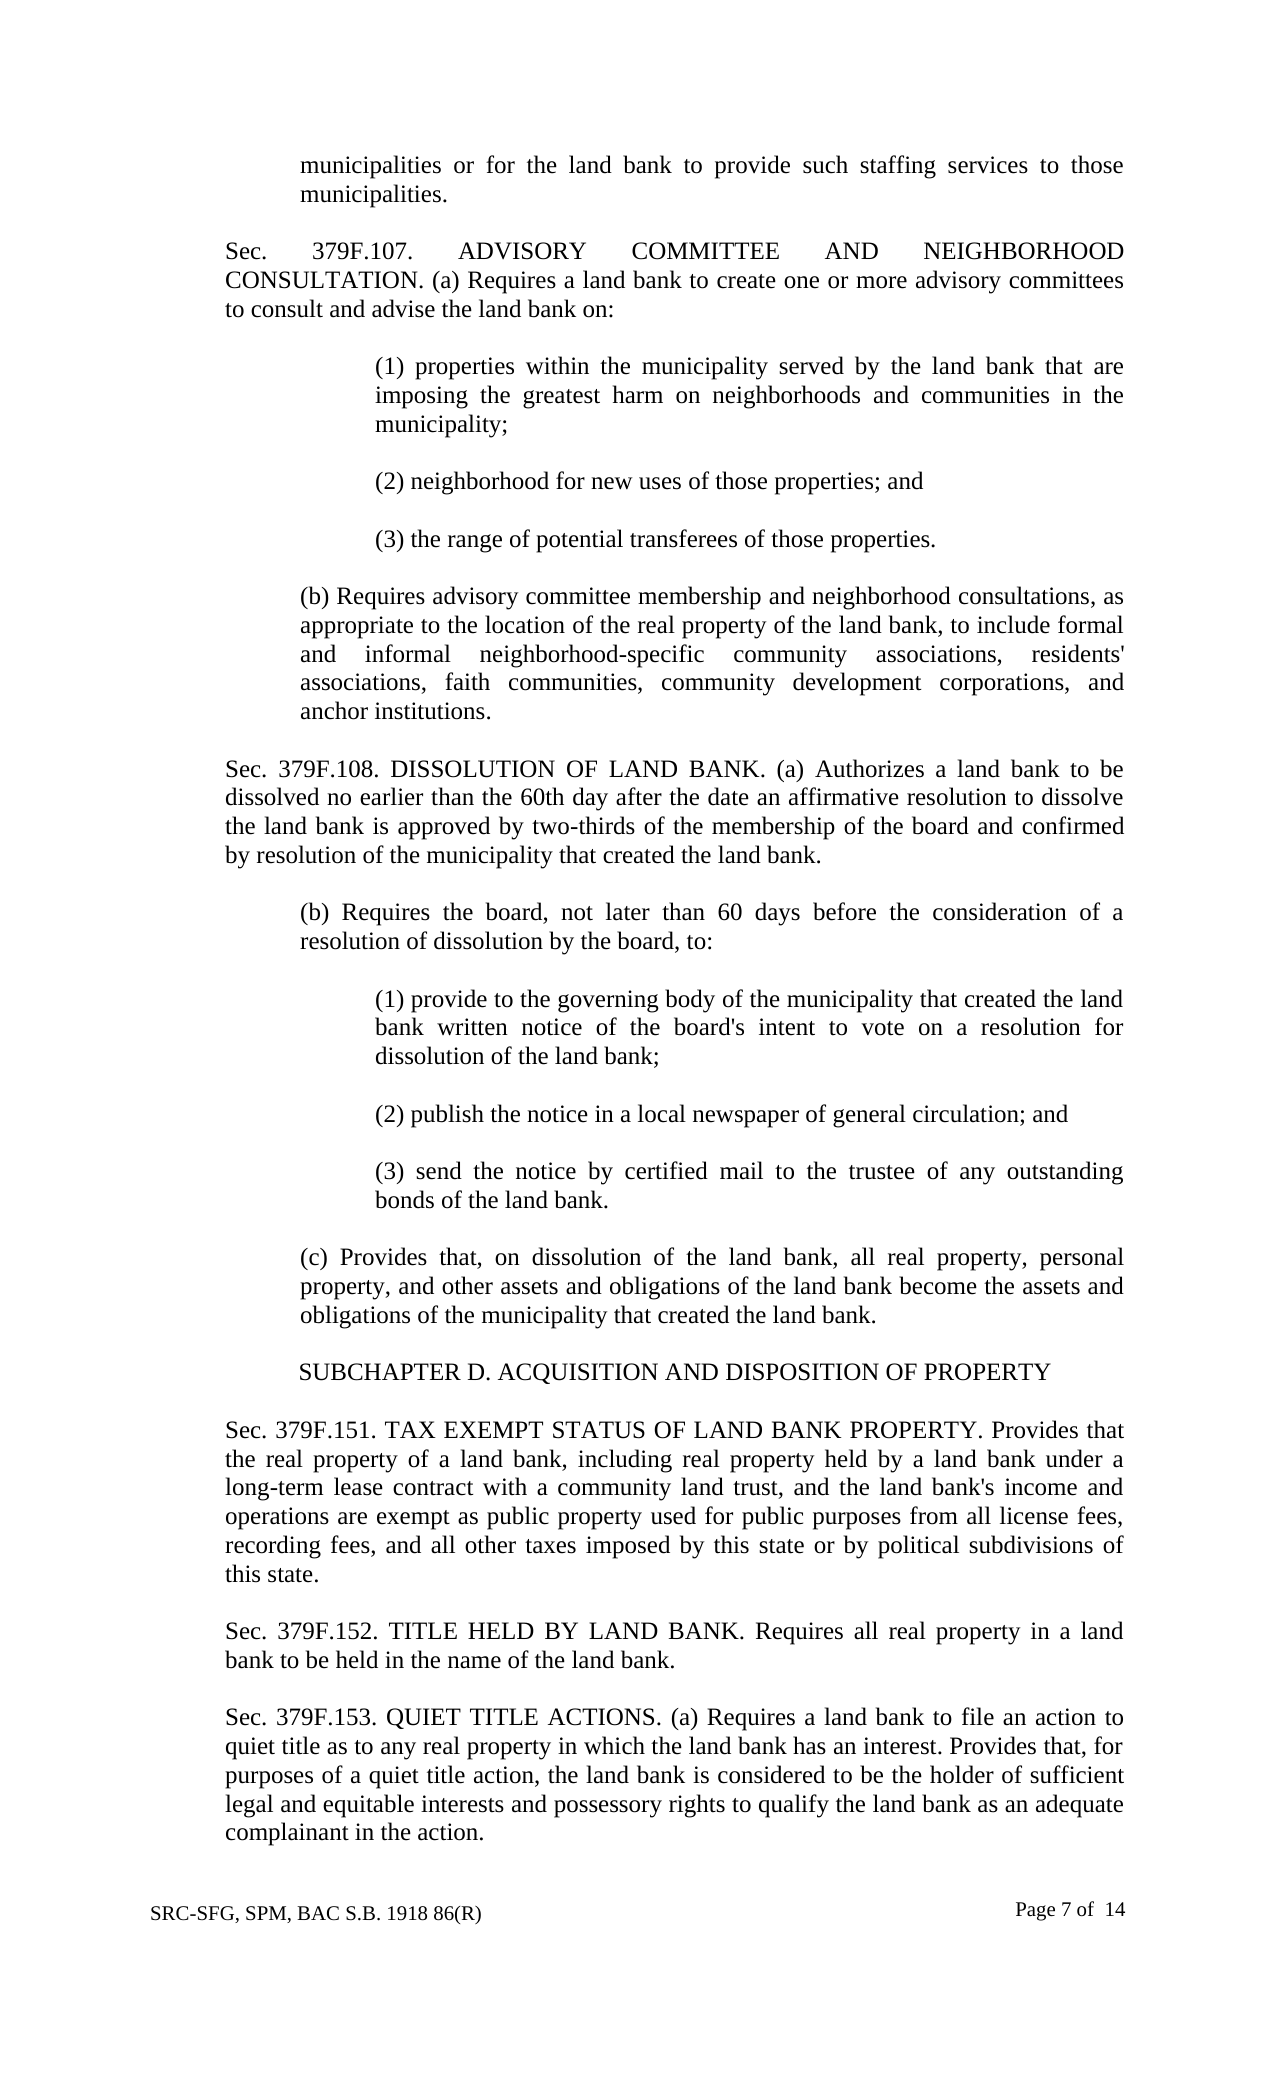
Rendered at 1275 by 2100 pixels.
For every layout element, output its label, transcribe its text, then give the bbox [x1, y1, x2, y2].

text (1) provide to the governing body of the municipality that created the land bank written notice of the board's intent to vote on a resolution for dissolution of the land bank; [375, 984, 1125, 1070]
text (3) the range of potential transferees of those properties. [375, 524, 1125, 552]
text (2) publish the notice in a local newspaper of general circulation; and [375, 1099, 1125, 1127]
text (b) Requires advisory committee membership and neighborhood consultations, as appropriate to the location of the real property of the land bank, to include formal and informal neighborhood-specific community associations, residents' associations, faith communities, community development corporations, and anchor institutions. [300, 581, 1125, 725]
text (c) Provides that, on dissolution of the land bank, all real property, personal property, and other assets and obligations of the land bank become the assets and obligations of the municipality that created the land bank. [300, 1242, 1125, 1329]
text (b) Requires the board, not later than 60 days before the consideration of a resolution of dissolution by the board, to: [300, 897, 1125, 955]
text Sec. 379F.107. ADVISORY COMMITTEE AND NEIGHBORHOOD CONSULTATION. (a) Requires a land bank to create one or more advisory committees to consult and advise the land bank on: [225, 236, 1125, 322]
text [300, 150, 1125, 207]
text Sec. 379F.152. TITLE HELD BY LAND BANK. Requires all real property in a land bank to be held in the name of the land bank. [225, 1616, 1125, 1674]
text (1) properties within the municipality served by the land bank that are imposing the greatest harm on neighborhoods and communities in the municipality; [375, 351, 1125, 437]
text (2) neighborhood for new uses of those properties; and [375, 466, 1125, 495]
text Sec. 379F.151. TAX EXEMPT STATUS OF LAND BANK PROPERTY. Provides that the real property of a land bank, including real property held by a land bank under a long-term lease contract with a community land trust, and the land bank's income and operations are exempt as public property used for public purposes from all license fees, recording fees, and all other taxes imposed by this state or by political subdivisions of this state. [225, 1415, 1125, 1587]
text SUBCHAPTER D. ACQUISITION AND DISPOSITION OF PROPERTY [225, 1357, 1125, 1386]
text Sec. 379F.108. DISSOLUTION OF LAND BANK. (a) Authorizes a land bank to be dissolved no earlier than the 60th day after the date an affirmative resolution to dissolve the land bank is approved by two-thirds of the membership of the board and confirmed by resolution of the municipality that created the land bank. [225, 754, 1125, 869]
text (3) send the notice by certified mail to the trustee of any outstanding bonds of the land bank. [375, 1156, 1125, 1214]
text Sec. 379F.153. QUIET TITLE ACTIONS. (a) Requires a land bank to file an action to quiet title as to any real property in which the land bank has an interest. Provides that, for purposes of a quiet title action, the land bank is considered to be the holder of sufficient legal and equitable interests and possessory rights to qualify the land bank as an adequate complainant in the action. [225, 1702, 1125, 1846]
